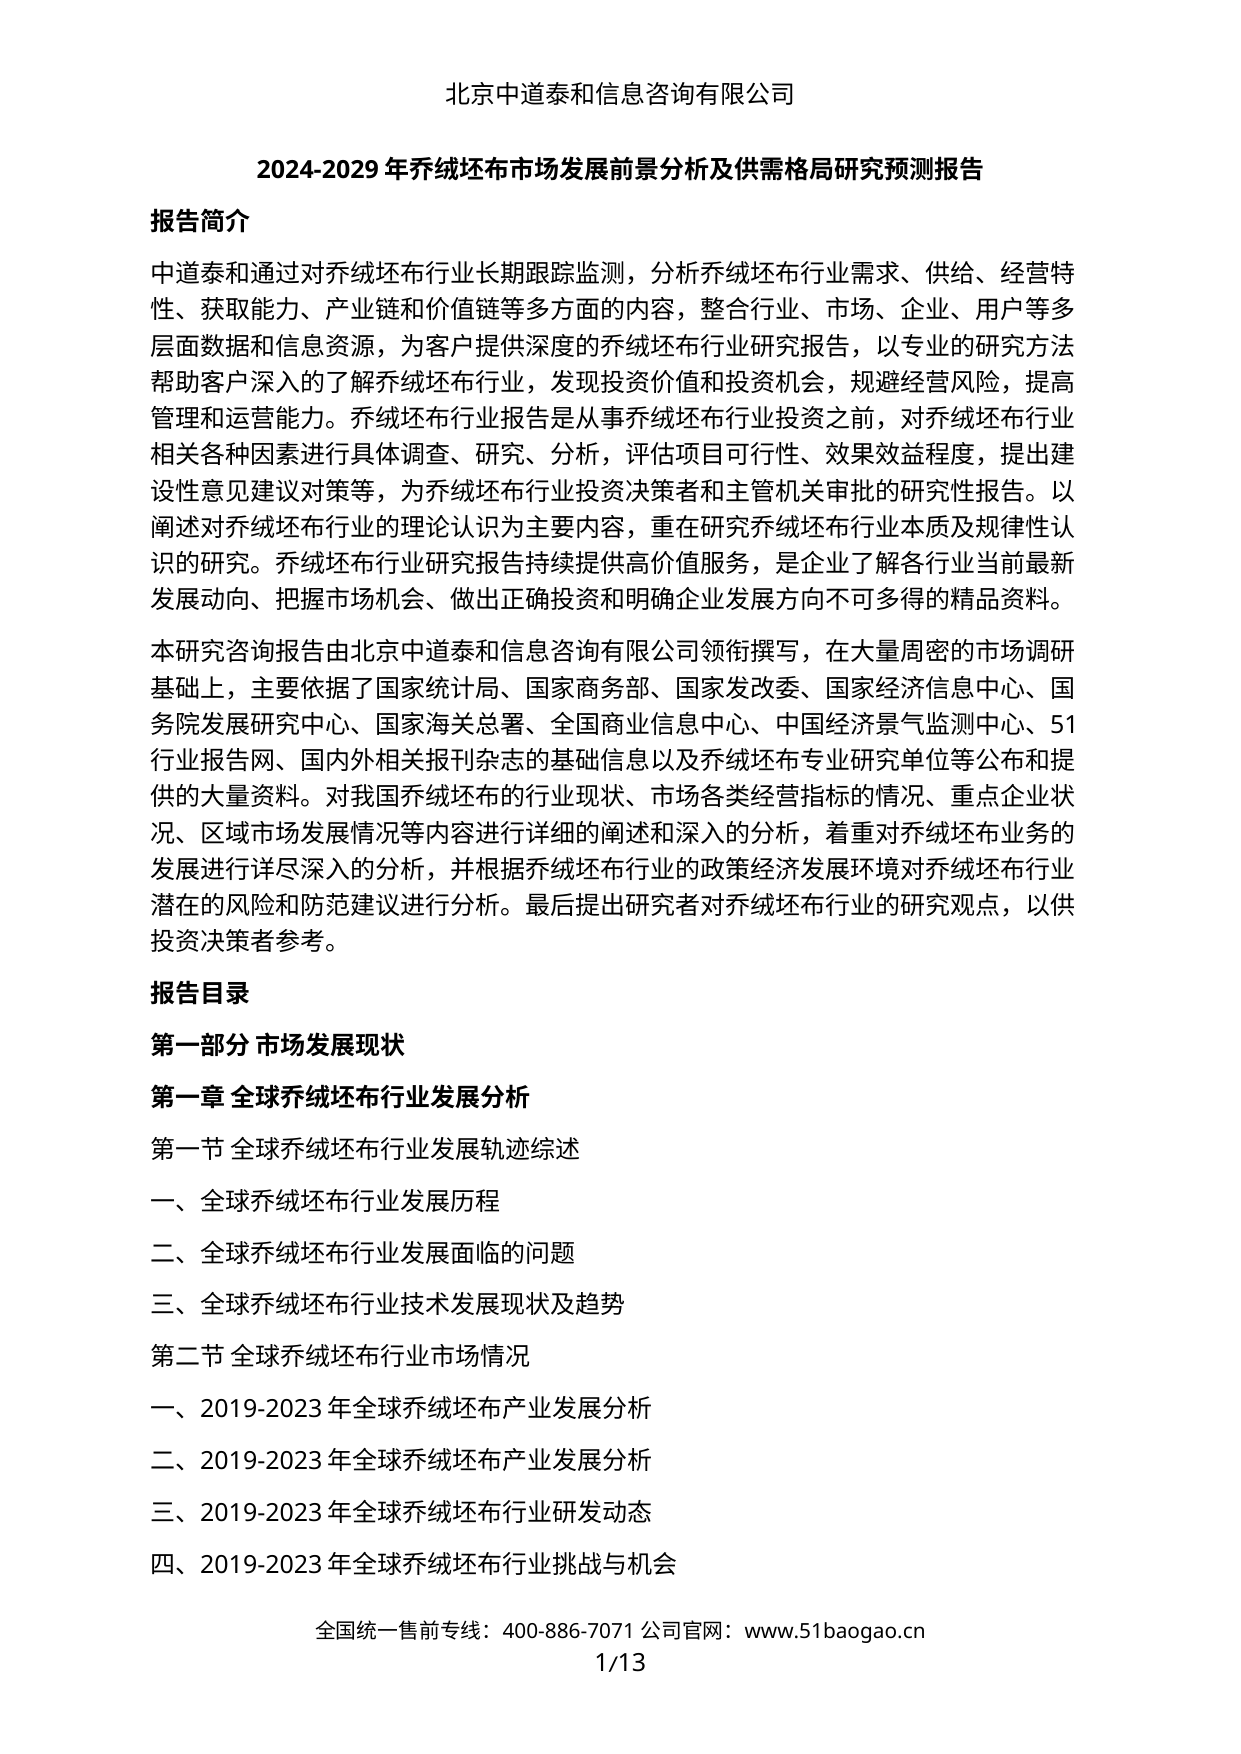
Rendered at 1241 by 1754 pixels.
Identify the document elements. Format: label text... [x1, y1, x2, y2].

text 报告简介 [150, 202, 1090, 238]
text 第一节 全球乔绒坯布行业发展轨迹综述 [150, 1129, 1090, 1166]
text 一、2019-2023年全球乔绒坯布产业发展分析 [150, 1389, 1090, 1425]
text 二、全球乔绒坯布行业发展面临的问题 [150, 1233, 1090, 1269]
text 2024-2029年乔绒坯布市场发展前景分析及供需格局研究预测报告 [150, 150, 1090, 186]
text 三、全球乔绒坯布行业技术发展现状及趋势 [150, 1285, 1090, 1321]
text 报告目录 [150, 974, 1090, 1010]
text 四、2019-2023年全球乔绒坯布行业挑战与机会 [150, 1544, 1090, 1581]
text 三、2019-2023年全球乔绒坯布行业研发动态 [150, 1492, 1090, 1529]
text 第二节 全球乔绒坯布行业市场情况 [150, 1337, 1090, 1373]
text 第一部分 市场发展现状 [150, 1026, 1090, 1062]
text 一、全球乔绒坯布行业发展历程 [150, 1181, 1090, 1217]
text 本研究咨询报告由北京中道泰和信息咨询有限公司领衔撰写，在大量周密的市场调研基础上，主要依据了国家统计局、国家商务部、国家发改委、国家经济信息中心、国务院发展研究中心、国家海关总署、全国商业信息中心、中国经济景气监测中心、51行业报告网、国内外相关报刊杂志的基础信息以及乔绒坯布专业研究单位等公布和提供的大量资料。对我国乔绒坯布的行业现状、市场各类经营指标的情况、重点企业状况、区域市场发展情况等内容进行详细的阐述和深入的分析，着重对乔绒坯布业务的发展进行详尽深入的分析，并根据乔绒坯布行业的政策经济发展环境对乔绒坯布行业潜在的风险和防范建议进行分析。最后提出研究者对乔绒坯布行业的研究观点，以供投资决策者参考。 [150, 632, 1090, 958]
text 二、2019-2023年全球乔绒坯布产业发展分析 [150, 1441, 1090, 1477]
text 第一章 全球乔绒坯布行业发展分析 [150, 1077, 1090, 1114]
text 中道泰和通过对乔绒坯布行业长期跟踪监测，分析乔绒坯布行业需求、供给、经营特性、获取能力、产业链和价值链等多方面的内容，整合行业、市场、企业、用户等多层面数据和信息资源，为客户提供深度的乔绒坯布行业研究报告，以专业的研究方法帮助客户深入的了解乔绒坯布行业，发现投资价值和投资机会，规避经营风险，提高管理和运营能力。乔绒坯布行业报告是从事乔绒坯布行业投资之前，对乔绒坯布行业相关各种因素进行具体调查、研究、分析，评估项目可行性、效果效益程度，提出建设性意见建议对策等，为乔绒坯布行业投资决策者和主管机关审批的研究性报告。以阐述对乔绒坯布行业的理论认识为主要内容，重在研究乔绒坯布行业本质及规律性认识的研究。乔绒坯布行业研究报告持续提供高价值服务，是企业了解各行业当前最新发展动向、把握市场机会、做出正确投资和明确企业发展方向不可多得的精品资料。 [150, 254, 1090, 616]
